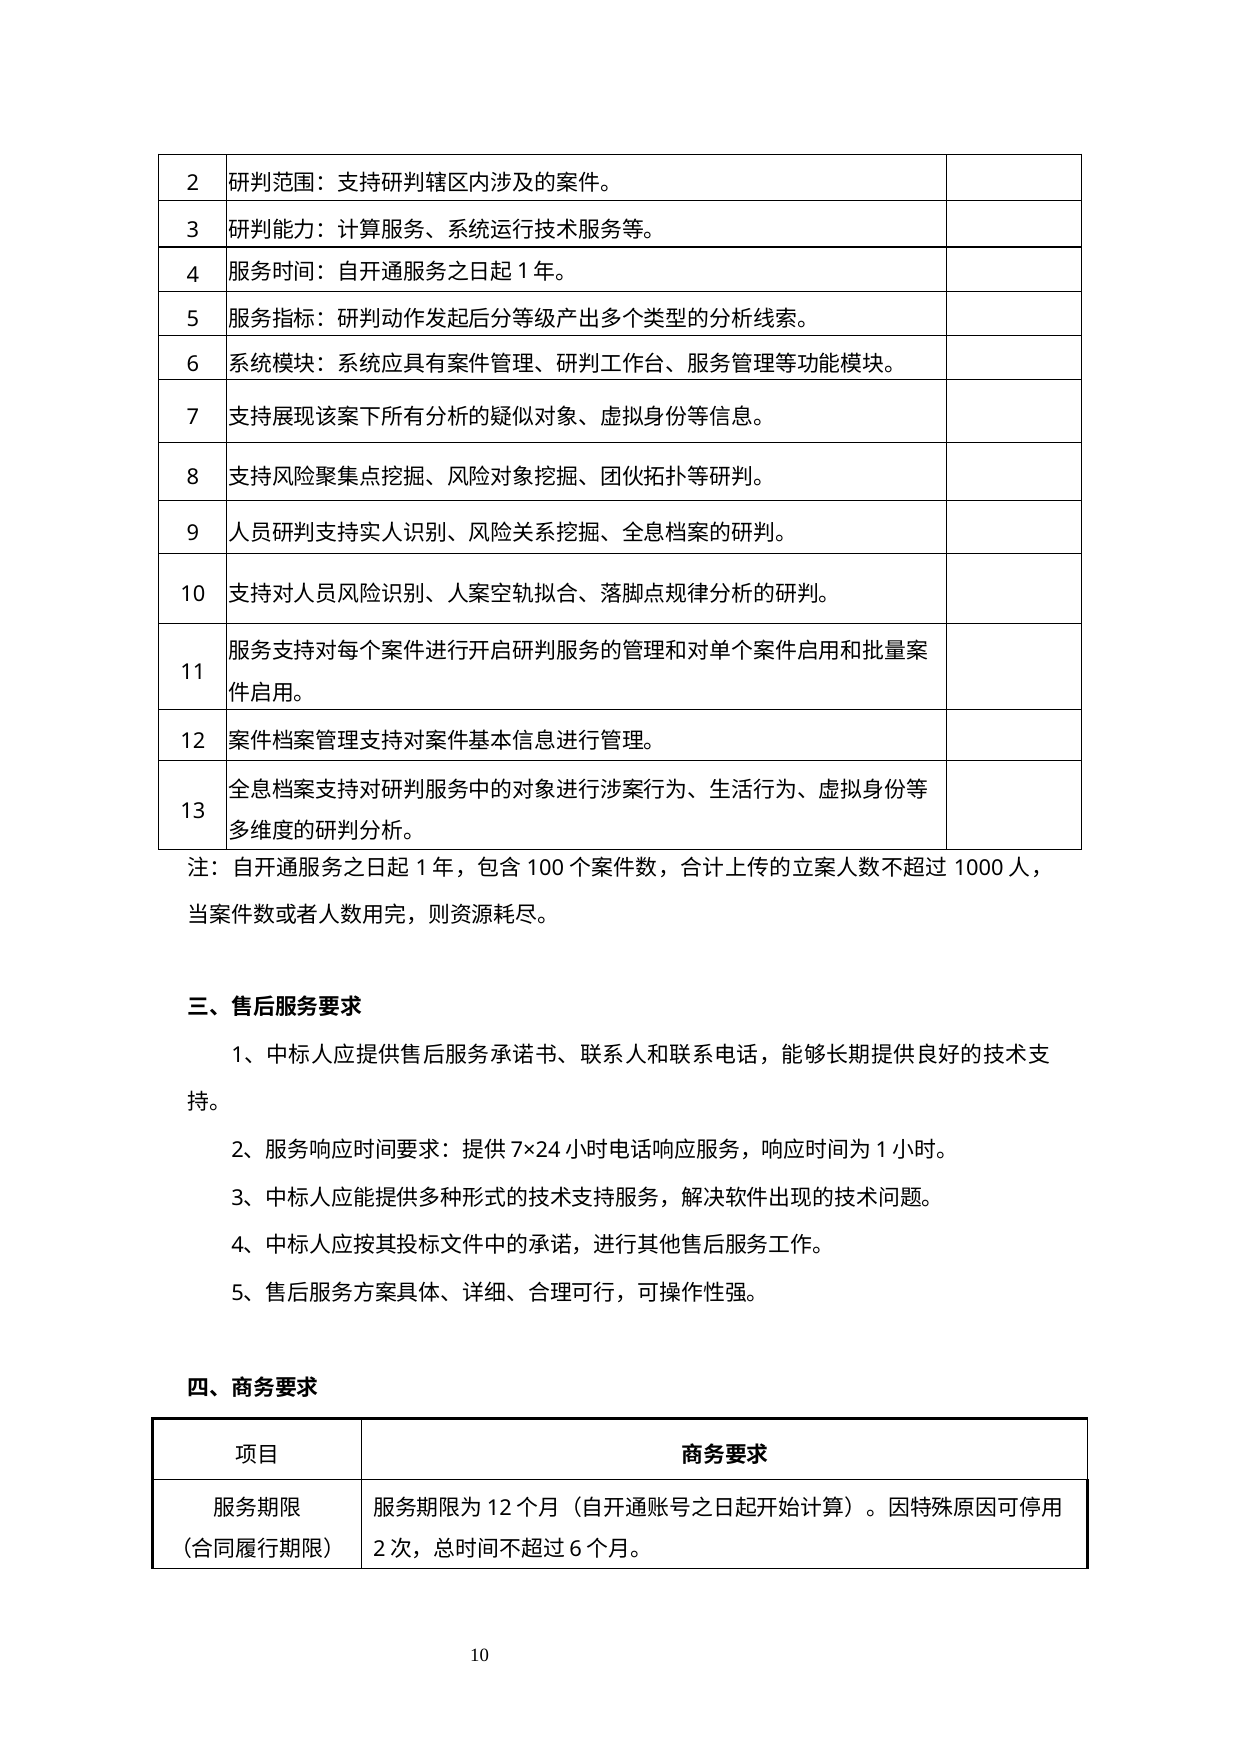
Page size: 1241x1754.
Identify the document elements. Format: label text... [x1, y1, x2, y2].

table_cell [947, 292, 1081, 335]
table_cell 7 [159, 380, 226, 442]
table_cell 人员研判支持实人识别、风险关系挖掘、全息档案的研判。 [227, 501, 946, 553]
table_cell [947, 201, 1081, 246]
table_cell 9 [159, 501, 226, 553]
table_cell 服务时间：自开通服务之日起1年。 [227, 248, 946, 291]
text 4、中标人应按其投标文件中的承诺，进行其他售后服务工作。 [187, 1227, 1053, 1259]
table_cell 服务期限 （合同履行期限） [154, 1480, 361, 1567]
table_cell 13 [159, 761, 226, 848]
table_cell 10 [159, 554, 226, 623]
table_cell 服务支持对每个案件进行开启研判服务的管理和对单个案件启用和批量案件启用。 [227, 624, 946, 708]
table_cell [947, 710, 1081, 760]
text 四、商务要求 [187, 1370, 1053, 1401]
table_cell 5 [159, 292, 226, 335]
table_cell [947, 501, 1081, 553]
table_cell 3 [159, 201, 226, 246]
table_cell 案件档案管理支持对案件基本信息进行管理。 [227, 710, 946, 760]
table_cell 服务指标：研判动作发起后分等级产出多个类型的分析线索。 [227, 292, 946, 335]
text 3、中标人应能提供多种形式的技术支持服务，解决软件出现的技术问题。 [187, 1179, 1053, 1211]
table_cell 11 [159, 624, 226, 708]
text 2、服务响应时间要求：提供7×24小时电话响应服务，响应时间为1小时。 [187, 1132, 1053, 1164]
table_cell 12 [159, 710, 226, 760]
table_cell 支持展现该案下所有分析的疑似对象、虚拟身份等信息。 [227, 380, 946, 442]
table_cell 6 [159, 336, 226, 379]
table_cell 4 [159, 248, 226, 291]
table_cell 支持对人员风险识别、人案空轨拟合、落脚点规律分析的研判。 [227, 554, 946, 623]
table_cell [947, 336, 1081, 379]
text 三、售后服务要求 [187, 989, 1053, 1021]
text 5、售后服务方案具体、详细、合理可行，可操作性强。 [187, 1275, 1053, 1306]
table_cell [947, 380, 1081, 442]
table_cell 支持风险聚集点挖掘、风险对象挖掘、团伙拓扑等研判。 [227, 443, 946, 500]
text 1、中标人应提供售后服务承诺书、联系人和联系电话，能够长期提供良好的技术支持。 [187, 1037, 1053, 1116]
table_header 项目 [154, 1420, 361, 1479]
table_cell 研判能力：计算服务、系统运行技术服务等。 [227, 201, 946, 246]
table_cell [947, 248, 1081, 291]
table_cell 2 [159, 155, 226, 200]
table_cell 8 [159, 443, 226, 500]
table_cell [947, 624, 1081, 708]
text 注：自开通服务之日起1年，包含100个案件数，合计上传的立案人数不超过1000人，当案件数或者人数用完，则资源耗尽。 [187, 850, 1053, 929]
table_cell [947, 443, 1081, 500]
table_cell 全息档案支持对研判服务中的对象进行涉案行为、生活行为、虚拟身份等多维度的研判分析。 [227, 761, 946, 848]
table_cell 系统模块：系统应具有案件管理、研判工作台、服务管理等功能模块。 [227, 336, 946, 379]
table_cell [947, 761, 1081, 848]
table_cell 研判范围：支持研判辖区内涉及的案件。 [227, 155, 946, 200]
table_header 商务要求 [362, 1420, 1087, 1479]
table_cell 服务期限为12个月（自开通账号之日起开始计算）。因特殊原因可停用2次，总时间不超过6个月。 [362, 1480, 1086, 1567]
table_cell [947, 554, 1081, 623]
table_cell [947, 155, 1081, 200]
